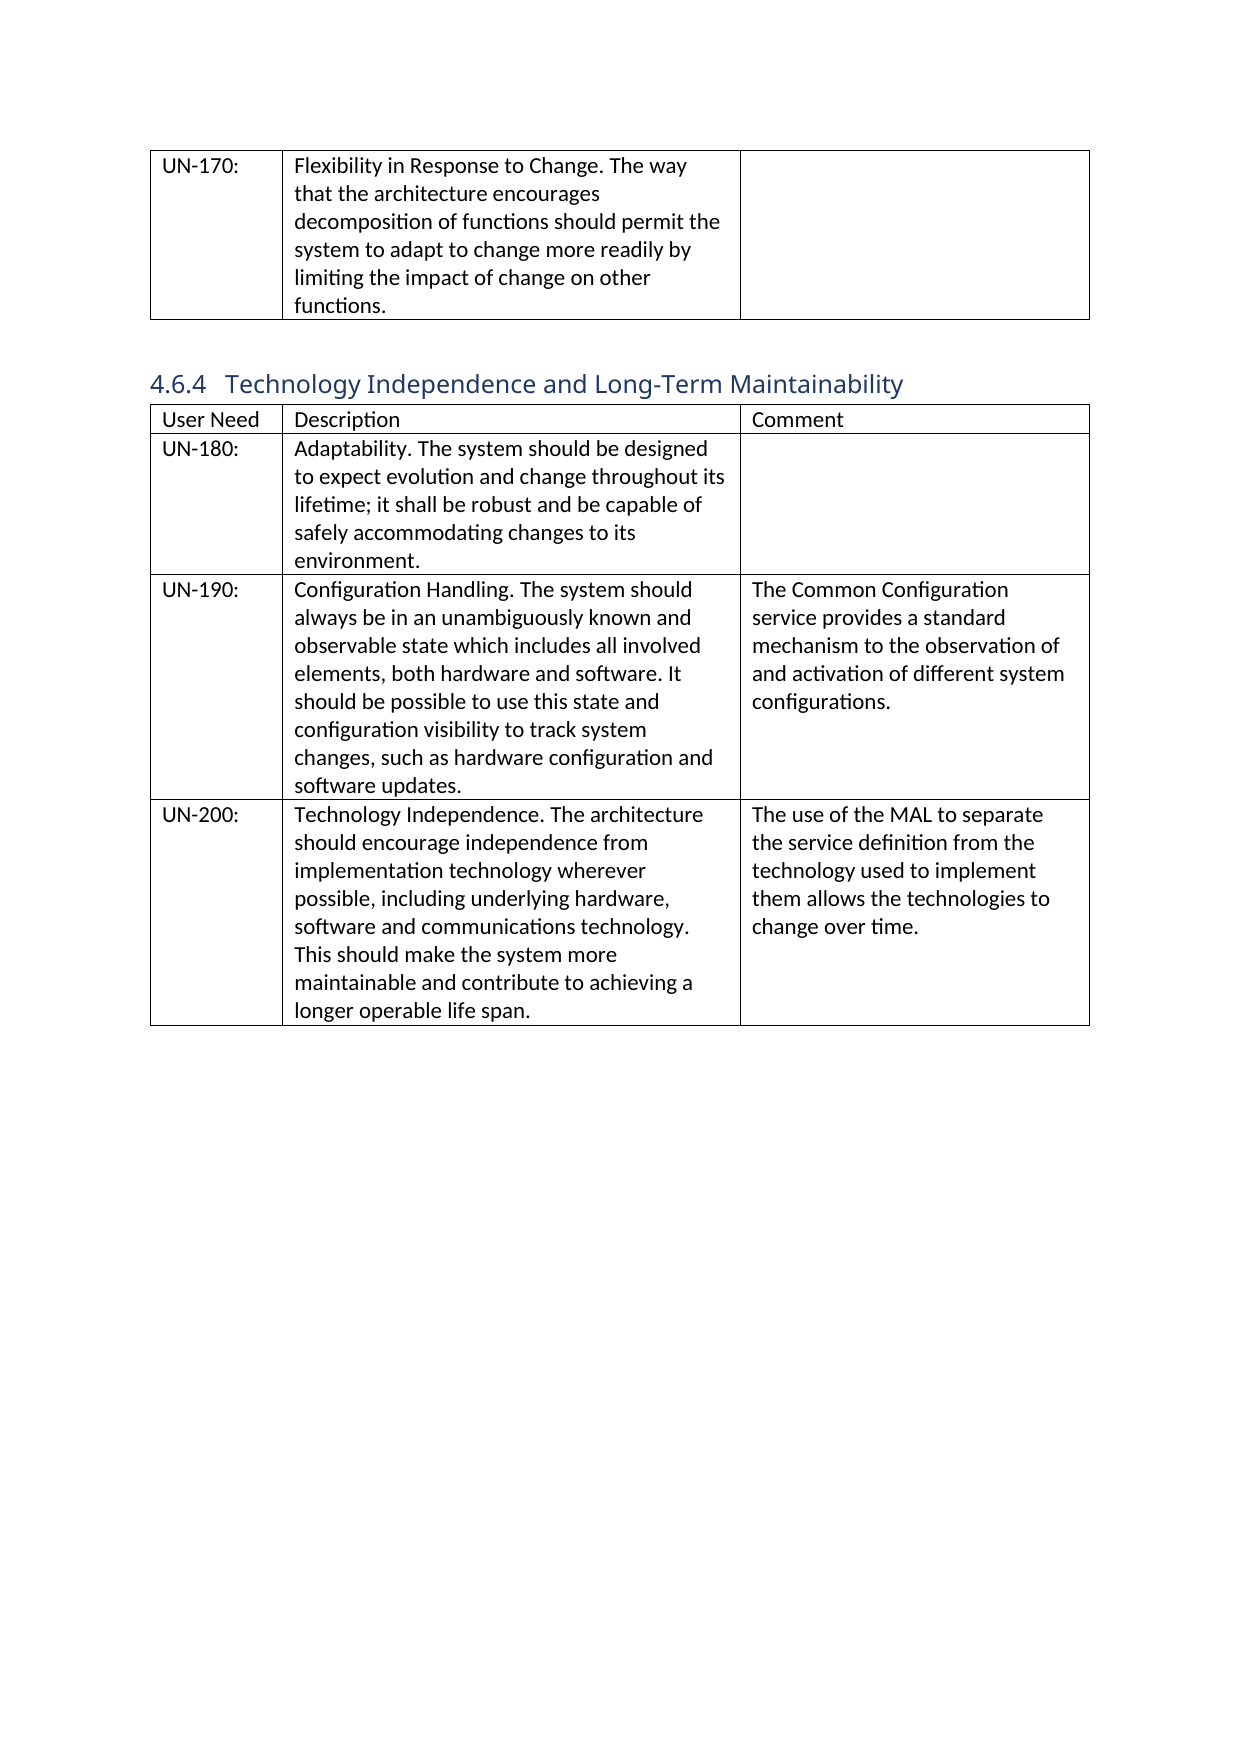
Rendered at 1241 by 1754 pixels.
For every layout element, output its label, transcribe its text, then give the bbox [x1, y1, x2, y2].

table_header Description [283, 405, 740, 433]
table_cell Technology Independence. The architecture should encourage independence from implementation technology wherever possible, including underlying hardware, software and communications technology. This should make the system more maintainable and contribute to achieving a longer operable life span. [283, 800, 740, 1024]
table_cell UN-200: [151, 800, 282, 1024]
table_cell UN-190: [151, 575, 282, 799]
table_cell Adaptability. The system should be designed to expect evolution and change throughout its lifetime; it shall be robust and be capable of safely accommodating changes to its environment. [283, 434, 740, 574]
table_cell The Common Configuration service provides a standard mechanism to the observation of and activation of different system configurations. [741, 575, 1089, 799]
table_cell The use of the MAL to separate the service definition from the technology used to implement them allows the technologies to change over time. [741, 800, 1089, 1024]
table_cell Flexibility in Response to Change. The way that the architecture encourages decomposition of functions should permit the system to adapt to change more readily by limiting the impact of change on other functions. [283, 151, 740, 319]
table_header Comment [741, 405, 1089, 433]
subtitle Technology Independence and Long-Term Maintainability [150, 367, 1090, 401]
table_cell Configuration Handling. The system should always be in an unambiguously known and observable state which includes all involved elements, both hardware and software. It should be possible to use this state and configuration visibility to track system changes, such as hardware configuration and software updates. [283, 575, 740, 799]
table_cell UN-170: [151, 151, 282, 319]
table_header User Need [151, 405, 282, 433]
table_cell UN-180: [151, 434, 282, 574]
table_cell [741, 434, 1089, 574]
table_cell [741, 151, 1089, 319]
